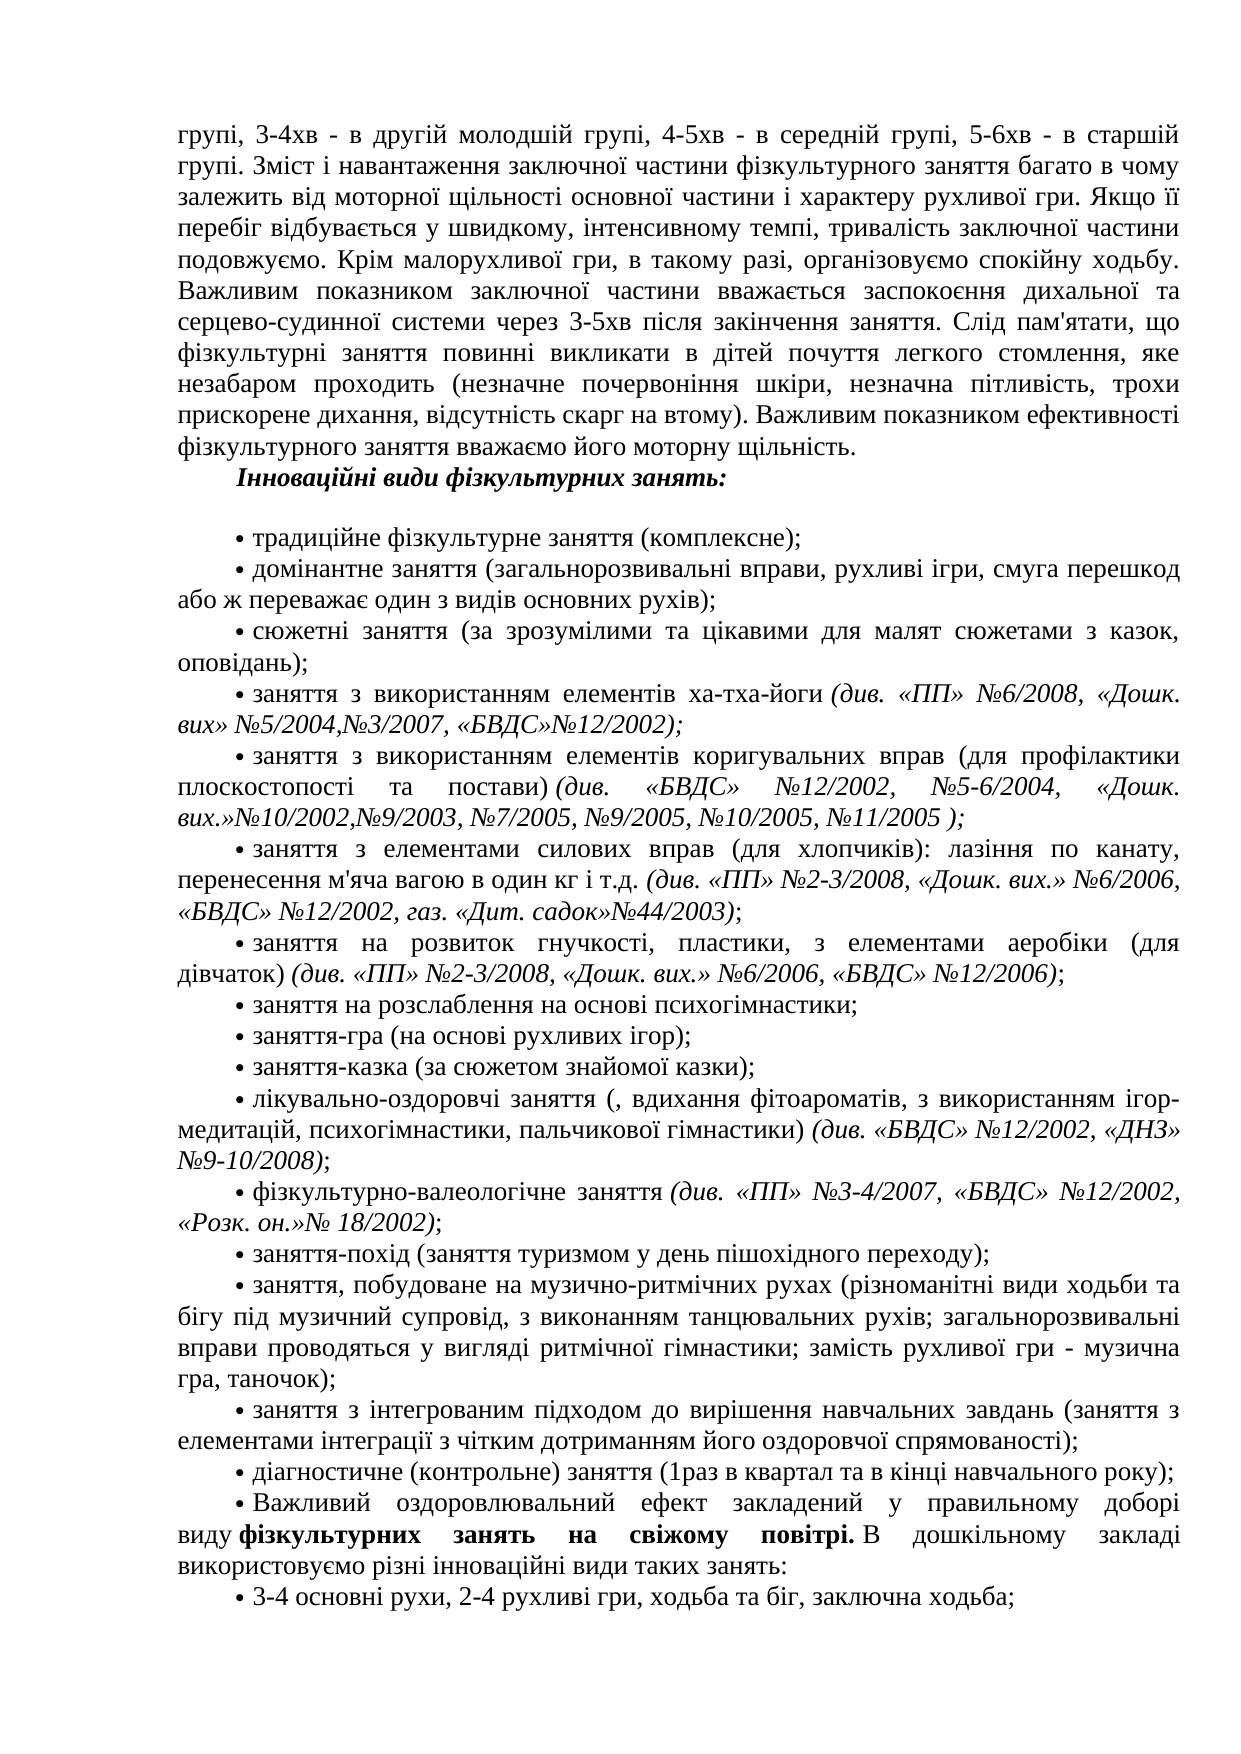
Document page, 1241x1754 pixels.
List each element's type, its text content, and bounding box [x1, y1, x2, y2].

list заняття на розслаблення на основі психогімнастики; [177, 988, 1181, 1019]
list сюжетні заняття (за зрозумілими та цікавими для малят сюжетами з казок, оповідань); [177, 614, 1181, 677]
list заняття з елементами силових вправ (для хлопчиків): лазіння по канату, перенесення м'яча вагою в один кг і т.д. (див. «ПП» №2-3/2008, «Дошк. вих.» №6/2006, «БВДС» №12/2002, газ. «Дит. садок»№44/2003); [177, 832, 1181, 926]
list діагностичне (контрольне) заняття (1раз в квартал та в кінці навчального року); [177, 1455, 1181, 1487]
list домінантне заняття (загальнорозвивальні вправи, рухливі ігри, смуга перешкод або ж переважає один з видів основних рухів); [177, 552, 1181, 614]
list заняття з інтегрованим підходом до вирішення навчальних завдань (заняття з елементами інтеграції з чітким дотриманням його оздоровчої спрямованості); [177, 1393, 1181, 1455]
list фізкультурно-валеологічне заняття (див. «ПП» №3-4/2007, «БВДС» №12/2002, «Розк. он.»№ 18/2002); [177, 1175, 1181, 1237]
list заняття-гра (на основі рухливих ігор); [177, 1019, 1181, 1051]
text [177, 118, 1181, 461]
list 3-4 основні рухи, 2-4 рухливі гри, ходьба та біг, заключна ходьба; [177, 1580, 1181, 1611]
list заняття, побудоване на музично-ритмічних рухах (різноманітні види ходьби та бігу під музичний супровід, з виконанням танцювальних рухів; загальнорозвивальні вправи проводяться у вигляді ритмічної гімнастики; замість рухливої гри - музична гра, таночок); [177, 1268, 1181, 1393]
list Важливий оздоровлювальний ефект закладений у правильному доборі виду фізкультурних занять на свіжому повітрі. В дошкільному закладі використовуємо різні інноваційні види таких занять: [177, 1487, 1181, 1580]
list заняття-похід (заняття туризмом у день пішохідного переходу); [177, 1237, 1181, 1268]
list заняття з використанням елементів коригувальних вправ (для профілактики плоскостопості та постави) (див. «БВДС» №12/2002, №5-6/2004, «Дошк. вих.»№10/2002,№9/2003, №7/2005, №9/2005, №10/2005, №11/2005 ); [177, 739, 1181, 832]
text Інноваційні види фізкультурних занять: [177, 461, 1181, 492]
list традиційне фізкультурне заняття (комплексне); [177, 521, 1181, 552]
list лікувально-оздоровчі заняття (, вдихання фітоароматів, з використанням ігор-медитацій, психогімнастики, пальчикової гімнастики) (див. «БВДС» №12/2002, «ДНЗ» №9-10/2008); [177, 1082, 1181, 1175]
list заняття з використанням елементів ха-тха-йоги (див. «ПП» №6/2008, «Дошк. вих» №5/2004,№3/2007, «БВДС»№12/2002); [177, 677, 1181, 739]
list заняття-казка (за сюжетом знайомої казки); [177, 1051, 1181, 1082]
list заняття на розвиток гнучкості, пластики, з елементами аеробіки (для дівчаток) (див. «ПП» №2-3/2008, «Дошк. вих.» №6/2006, «БВДС» №12/2006); [177, 926, 1181, 988]
